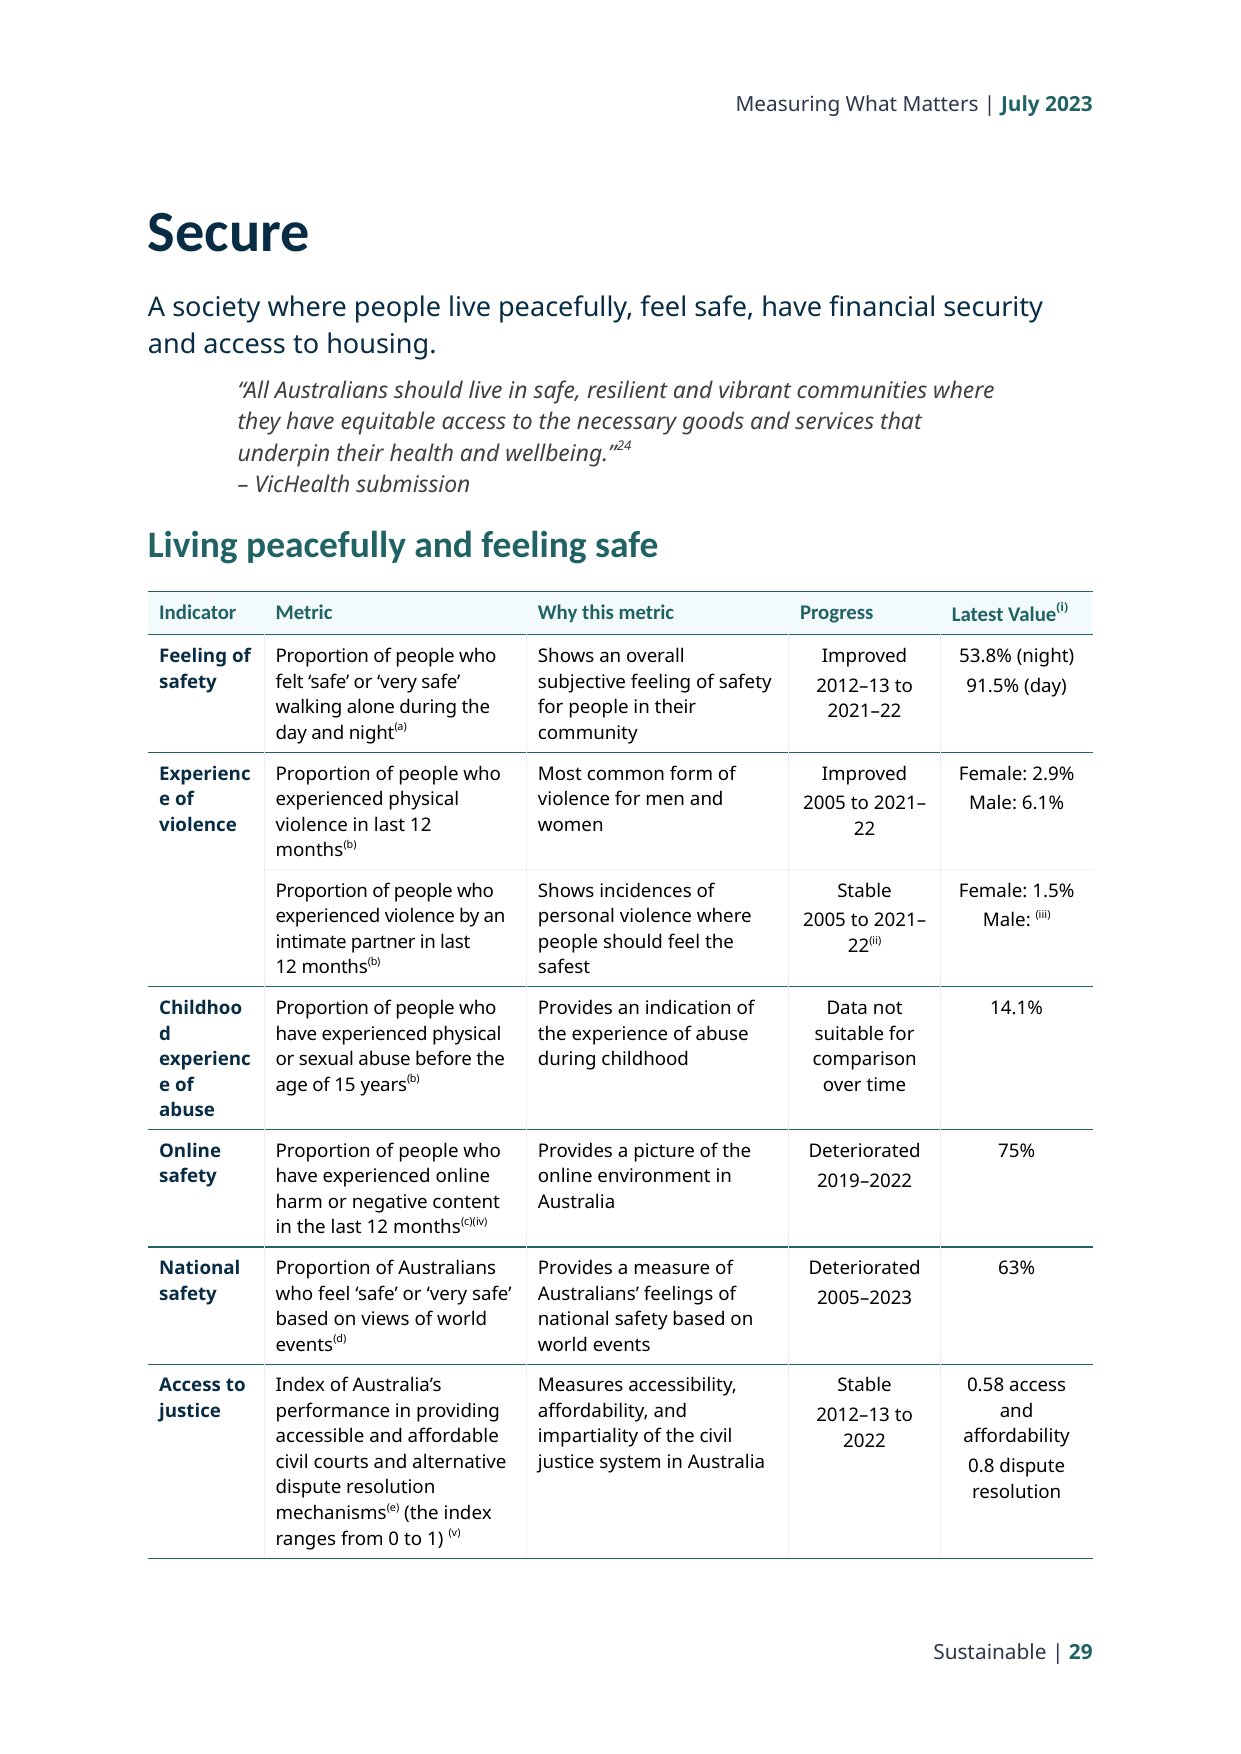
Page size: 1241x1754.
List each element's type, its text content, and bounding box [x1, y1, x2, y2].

table_cell 53.8% (night) 91.5% (day) [941, 635, 1092, 752]
text A society where people live peacefully, feel safe, have financial security and access to housing. [148, 288, 1092, 362]
table_cell Female: 1.5% Male: (iii) [941, 870, 1092, 986]
table_cell Shows an overall subjective feeling of safety for people in their community [527, 635, 788, 752]
table_cell Shows incidences of personal violence where people should feel the safest [527, 870, 788, 986]
table_cell Improved 2012–13 to 2021–‍‍22 [789, 635, 940, 752]
table_cell Proportion of people who experienced violence by an intimate partner in last 12 months(b) [265, 870, 526, 986]
text “All Australians should live in safe, resilient and vibrant communities where they have equitable access to the necessary goods and services that underpin their health and wellbeing.” [237, 374, 1003, 468]
table_cell Proportion of Australians who feel ‘safe’ or ‘very safe’ based on views of world events(d) [265, 1248, 526, 1364]
table_cell Female: 2.9% Male: 6.1% [941, 753, 1092, 869]
table_header Why this metric [526, 592, 788, 634]
table_header Metric [264, 592, 526, 634]
table_cell Provides a picture of the online environment in Australia [527, 1130, 788, 1246]
table_cell Most common form of violence for men and women [527, 753, 788, 869]
table_cell National safety [148, 1248, 264, 1364]
table_cell Stable 2012–13 to 2022 [789, 1365, 940, 1557]
subtitle Secure [148, 204, 1092, 263]
table_cell Improved 2005 to 2021–‍22 [789, 753, 940, 869]
table_cell Stable 2005 to 2021‍–‍22(ii) [789, 870, 940, 986]
table_cell Proportion of people who felt ‘safe’ or ‘very safe’ walking alone during the day and night(a) [265, 635, 526, 752]
table_cell Proportion of people who have experienced physical or sexual abuse before the age of 15 years(b) [265, 987, 526, 1129]
table_cell Access to justice [148, 1365, 264, 1557]
text – VicHealth submission [237, 468, 1003, 499]
table_cell Feeling of safety [148, 635, 264, 752]
table_cell Deteriorated 2019–2022 [789, 1130, 940, 1246]
table_cell Provides a measure of Australians’ feelings of national safety based on world events [527, 1248, 788, 1364]
table_cell 14.1% [941, 987, 1092, 1129]
table_cell Online safety [148, 1130, 264, 1246]
table_cell Index of Australia’s performance in providing accessible and affordable civil courts and alternative dispute resolution mechanisms(e) (the index ranges from 0 to 1) (v) [265, 1365, 526, 1557]
table_header Latest Value(i) [940, 592, 1092, 634]
table_cell 63% [941, 1248, 1092, 1364]
table_cell Proportion of people who experienced physical violence in last 12 months(b) [265, 753, 526, 869]
table_cell Data not suitable for comparison over time [789, 987, 940, 1129]
table_cell 75% [941, 1130, 1092, 1246]
subtitle Living peacefully and feeling safe [148, 524, 1092, 566]
table_cell Measures accessibility, affordability, and impartiality of the civil justice system in Australia [527, 1365, 788, 1557]
table_header Progress [789, 592, 940, 634]
table_cell Experience of violence [148, 753, 264, 986]
table_cell Proportion of people who have experienced online harm or negative content in the last 12 months(c)(iv) [265, 1130, 526, 1246]
table_cell 0.58 access and affordability 0.8 dispute resolution [941, 1365, 1092, 1557]
table_cell Provides an indication of the experience of abuse during childhood [527, 987, 788, 1129]
table_header Indicator [148, 592, 264, 634]
table_cell Childhood experience of abuse [148, 987, 264, 1129]
table_cell Deteriorated 2005–2023 [789, 1248, 940, 1364]
